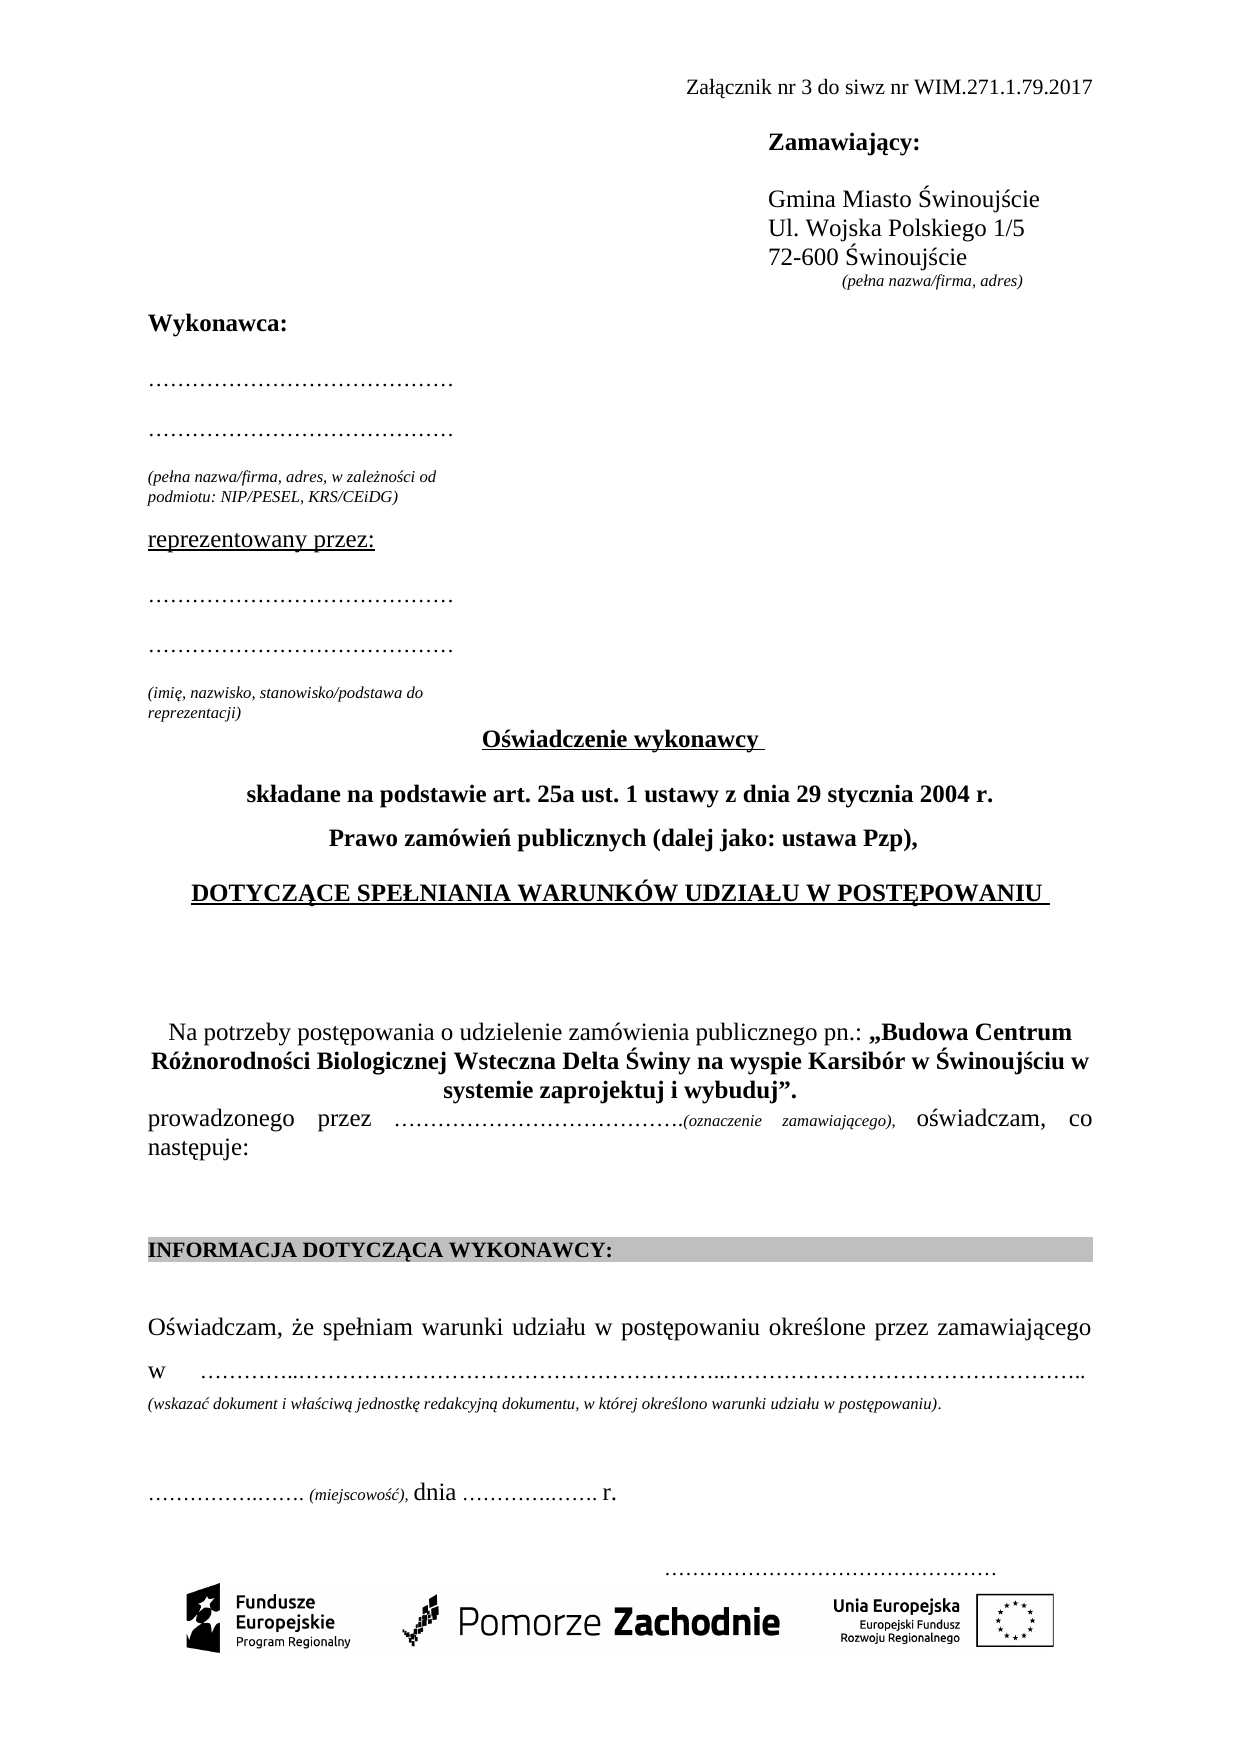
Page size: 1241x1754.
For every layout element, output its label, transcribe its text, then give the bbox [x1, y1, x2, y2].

text …………….……. (miejscowość), dnia ………….……. r. [148, 1477, 1093, 1506]
text (pełna nazwa/firma, adres) [768, 271, 1093, 290]
text Na potrzeby postępowania o udzielenie zamówienia publicznego pn.: „Budowa Centrum Różnorodności Biologicznej Wsteczna Delta Świny na wyspie Karsibór w Świnoujściu w systemie zaprojektuj i wybuduj”. [148, 1017, 1093, 1103]
text Wykonawca: [148, 308, 1093, 337]
text Zamawiający: [694, 127, 1093, 156]
text ………………………………………… [148, 1556, 1093, 1580]
text prowadzonego przez ………………………………….(oznaczenie zamawiającego), oświadczam, co następuje: [148, 1103, 1093, 1161]
text Gmina Miasto Świnoujście [694, 184, 1093, 213]
text INFORMACJA DOTYCZĄCA WYKONAWCY: [148, 1237, 1093, 1262]
text reprezentowany przez: [148, 524, 1093, 553]
picture [186, 1583, 1054, 1653]
text ………………………………………………………………………… [148, 366, 472, 441]
text Oświadczenie wykonawcy [148, 724, 1093, 753]
text Ul. Wojska Polskiego 1/5 [694, 213, 1093, 242]
text Prawo zamówień publicznych (dalej jako: ustawa Pzp), [148, 823, 1093, 851]
text ………………………………………………………………………… [148, 582, 472, 657]
text Oświadczam, że spełniam warunki udziału w postępowaniu określone przez zamawiającego w …………..…………………………………………………..………………………………………….. (wskazać dokument i właściwą jednostkę redakcyjną dokumentu, w której określono warunki udziału w postępowaniu). [148, 1312, 1093, 1413]
text DOTYCZĄCE SPEŁNIANIA WARUNKÓW UDZIAŁU W POSTĘPOWANIU [148, 878, 1093, 949]
text składane na podstawie art. 25a ust. 1 ustawy z dnia 29 stycznia 2004 r. [148, 779, 1093, 808]
text (pełna nazwa/firma, adres, w zależności od podmiotu: NIP/PESEL, KRS/CEiDG) [148, 466, 472, 506]
text (imię, nazwisko, stanowisko/podstawa do reprezentacji) [148, 683, 472, 722]
text 72-600 Świnoujście [694, 242, 1093, 271]
